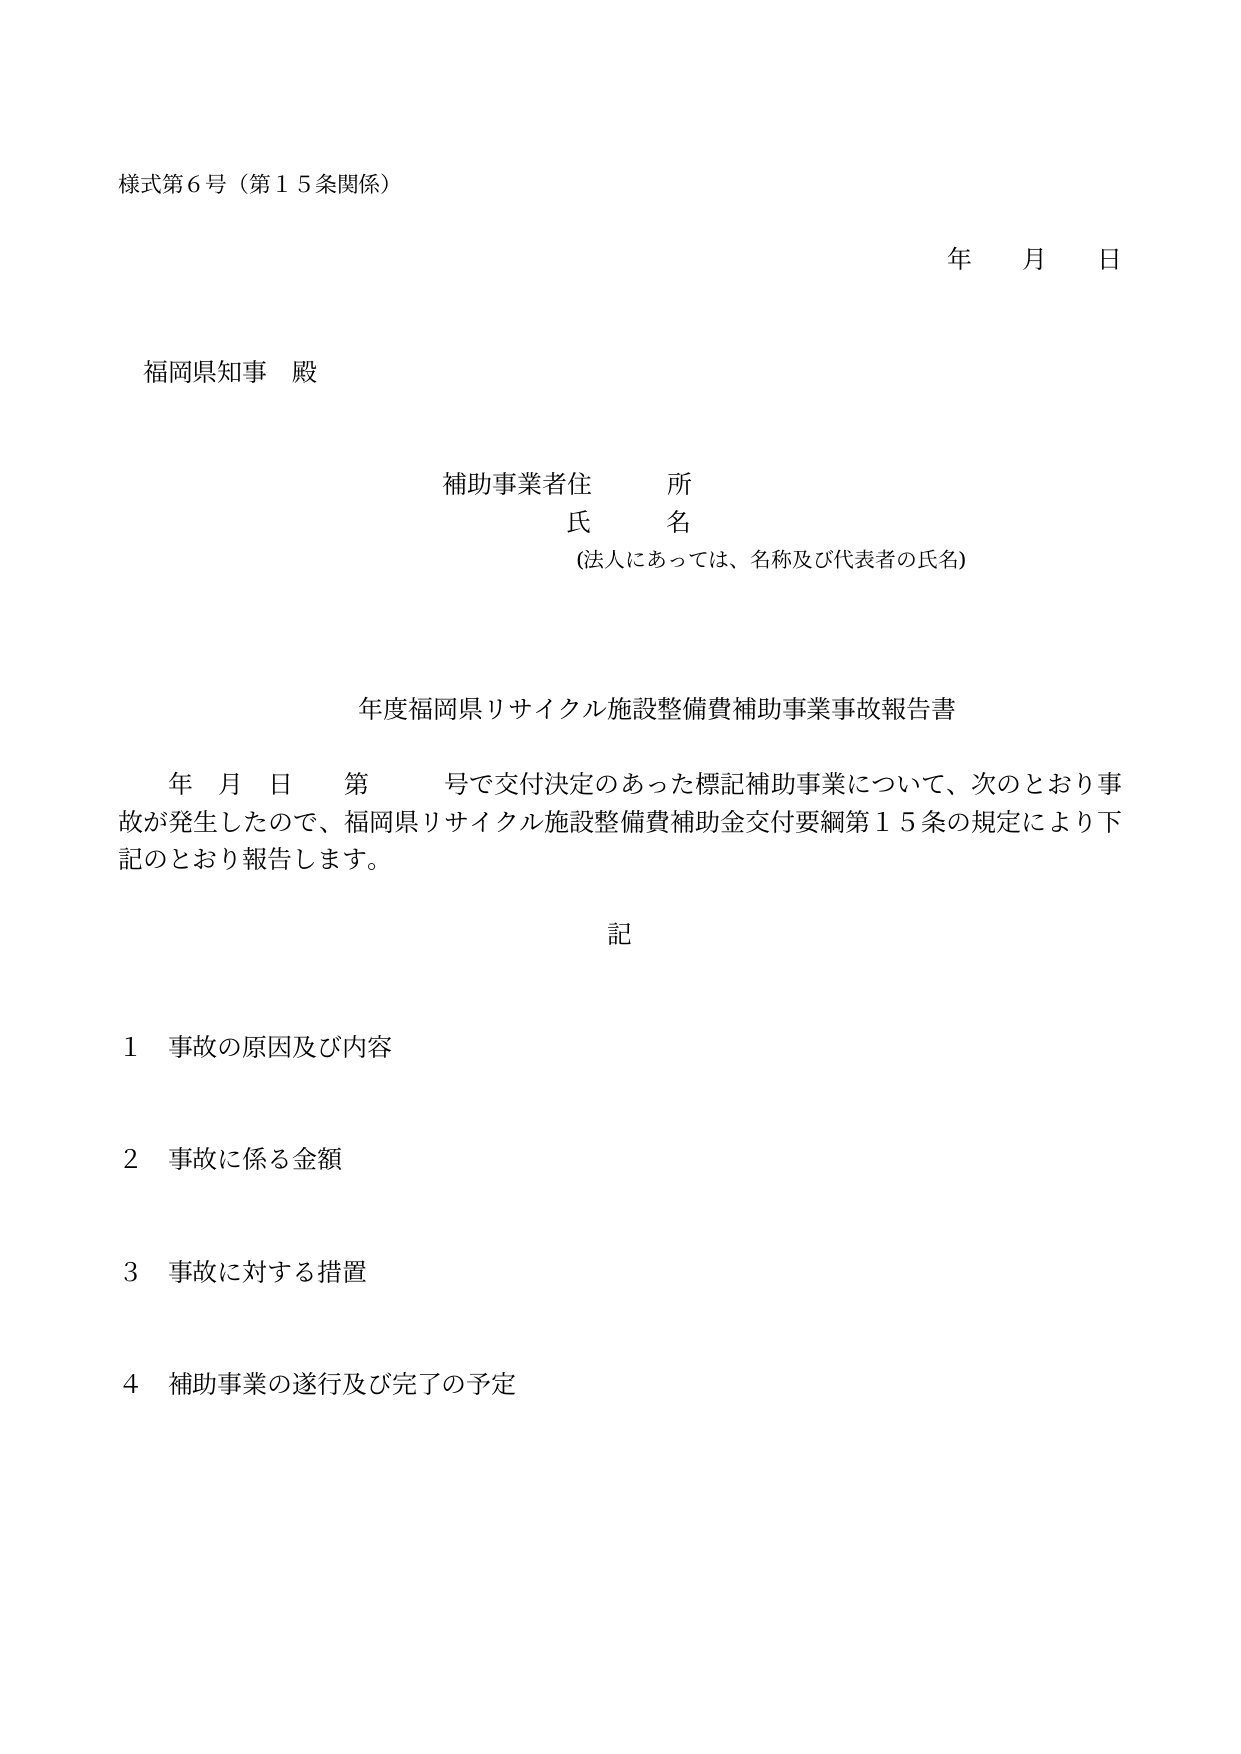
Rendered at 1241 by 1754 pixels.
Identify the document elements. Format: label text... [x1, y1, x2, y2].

text 福岡県知事 殿 [118, 352, 1122, 389]
text 記 [118, 914, 1122, 952]
text 年 月 日 第 号で交付決定のあった標記補助事業について、次のとおり事故が発生したので、福岡県リサイクル施設整備費補助金交付要綱第１５条の規定により下記のとおり報告します。 [118, 764, 1122, 877]
text ４ 補助事業の遂行及び完了の予定 [118, 1364, 1122, 1402]
text 補助事業者住 所 [118, 464, 1122, 502]
text 様式第６号（第１５条関係） [118, 164, 1122, 202]
text 氏 名 [118, 502, 1122, 539]
text ３ 事故に対する措置 [118, 1252, 1122, 1289]
text ２ 事故に係る金額 [118, 1139, 1122, 1177]
text (法人にあっては、名称及び代表者の氏名) [118, 539, 1122, 577]
text 年 月 日 [118, 239, 1122, 277]
text １ 事故の原因及び内容 [118, 1027, 1122, 1064]
text 年度福岡県リサイクル施設整備費補助事業事故報告書 [118, 689, 1122, 727]
